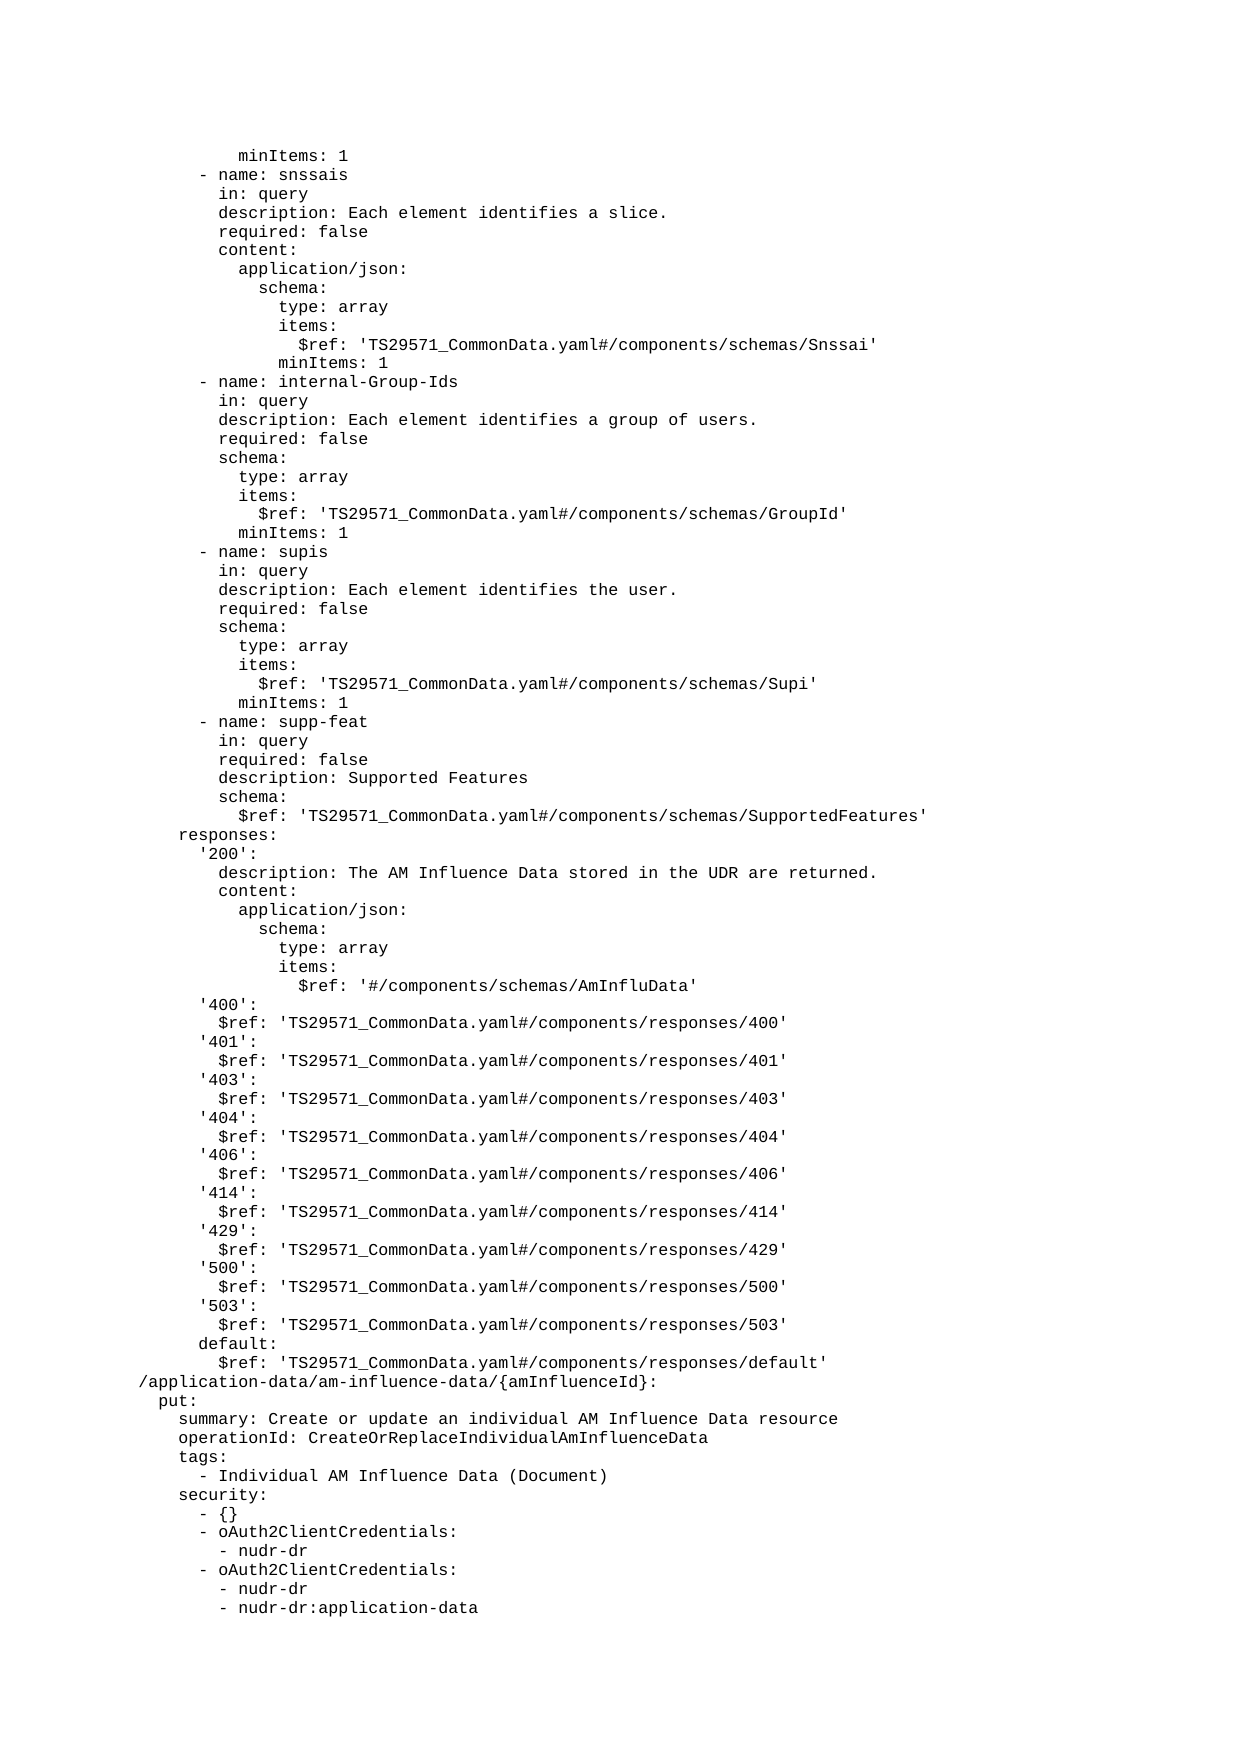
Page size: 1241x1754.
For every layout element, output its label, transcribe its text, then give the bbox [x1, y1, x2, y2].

text '401': [118, 1034, 1122, 1053]
text operationId: CreateOrReplaceIndividualAmInfluenceData [118, 1430, 1122, 1449]
text $ref: 'TS29571_CommonData.yaml#/components/responses/400' [118, 1015, 1122, 1034]
text required: false [118, 600, 1122, 619]
text content: [118, 883, 1122, 902]
text application/json: [118, 902, 1122, 921]
text items: [118, 958, 1122, 977]
text minItems: 1 [118, 148, 1122, 167]
text $ref: 'TS29571_CommonData.yaml#/components/schemas/Supi' [118, 676, 1122, 694]
text - nudr-dr [118, 1543, 1122, 1562]
text '400': [118, 996, 1122, 1015]
text '500': [118, 1260, 1122, 1279]
text items: [118, 487, 1122, 506]
text minItems: 1 [118, 525, 1122, 544]
text in: query [118, 393, 1122, 412]
text type: array [118, 939, 1122, 958]
text type: array [118, 298, 1122, 317]
text put: [118, 1392, 1122, 1411]
text - name: supp-feat [118, 713, 1122, 732]
text description: Each element identifies a group of users. [118, 412, 1122, 431]
text responses: [118, 826, 1122, 845]
text schema: [118, 280, 1122, 298]
text required: false [118, 751, 1122, 770]
text '406': [118, 1147, 1122, 1166]
text '403': [118, 1072, 1122, 1090]
text minItems: 1 [118, 694, 1122, 713]
text required: false [118, 223, 1122, 242]
text schema: [118, 619, 1122, 638]
text in: query [118, 732, 1122, 751]
text $ref: 'TS29571_CommonData.yaml#/components/responses/403' [118, 1090, 1122, 1109]
text description: The AM Influence Data stored in the UDR are returned. [118, 864, 1122, 883]
text '429': [118, 1222, 1122, 1241]
text application/json: [118, 261, 1122, 280]
text - oAuth2ClientCredentials: [118, 1562, 1122, 1581]
text description: Supported Features [118, 770, 1122, 789]
text $ref: 'TS29571_CommonData.yaml#/components/responses/500' [118, 1279, 1122, 1298]
text schema: [118, 789, 1122, 808]
text $ref: 'TS29571_CommonData.yaml#/components/responses/414' [118, 1203, 1122, 1222]
text content: [118, 242, 1122, 261]
text $ref: 'TS29571_CommonData.yaml#/components/responses/401' [118, 1053, 1122, 1072]
text - oAuth2ClientCredentials: [118, 1524, 1122, 1543]
text $ref: '#/components/schemas/AmInfluData' [118, 977, 1122, 996]
text $ref: 'TS29571_CommonData.yaml#/components/schemas/Snssai' [118, 336, 1122, 355]
text /application-data/am-influence-data/{amInfluenceId}: [118, 1373, 1122, 1392]
text in: query [118, 185, 1122, 204]
text minItems: 1 [118, 355, 1122, 374]
text items: [118, 317, 1122, 336]
text $ref: 'TS29571_CommonData.yaml#/components/schemas/GroupId' [118, 506, 1122, 525]
text - name: snssais [118, 167, 1122, 185]
text in: query [118, 562, 1122, 581]
text summary: Create or update an individual AM Influence Data resource [118, 1411, 1122, 1430]
text $ref: 'TS29571_CommonData.yaml#/components/responses/503' [118, 1317, 1122, 1336]
text default: [118, 1336, 1122, 1354]
text type: array [118, 468, 1122, 487]
text required: false [118, 431, 1122, 449]
text description: Each element identifies a slice. [118, 204, 1122, 223]
text $ref: 'TS29571_CommonData.yaml#/components/schemas/SupportedFeatures' [118, 808, 1122, 826]
text $ref: 'TS29571_CommonData.yaml#/components/responses/406' [118, 1166, 1122, 1185]
text items: [118, 657, 1122, 676]
text schema: [118, 449, 1122, 468]
text - {} [118, 1505, 1122, 1524]
text - name: internal-Group-Ids [118, 374, 1122, 393]
text security: [118, 1486, 1122, 1505]
text $ref: 'TS29571_CommonData.yaml#/components/responses/429' [118, 1241, 1122, 1260]
text '414': [118, 1185, 1122, 1203]
text - nudr-dr:application-data [118, 1599, 1122, 1618]
text $ref: 'TS29571_CommonData.yaml#/components/responses/404' [118, 1128, 1122, 1147]
text description: Each element identifies the user. [118, 581, 1122, 600]
text '503': [118, 1298, 1122, 1317]
text '404': [118, 1109, 1122, 1128]
text '200': [118, 845, 1122, 864]
text - name: supis [118, 544, 1122, 562]
text - nudr-dr [118, 1581, 1122, 1599]
text - Individual AM Influence Data (Document) [118, 1467, 1122, 1486]
text $ref: 'TS29571_CommonData.yaml#/components/responses/default' [118, 1354, 1122, 1373]
text schema: [118, 921, 1122, 939]
text type: array [118, 638, 1122, 657]
text tags: [118, 1449, 1122, 1467]
